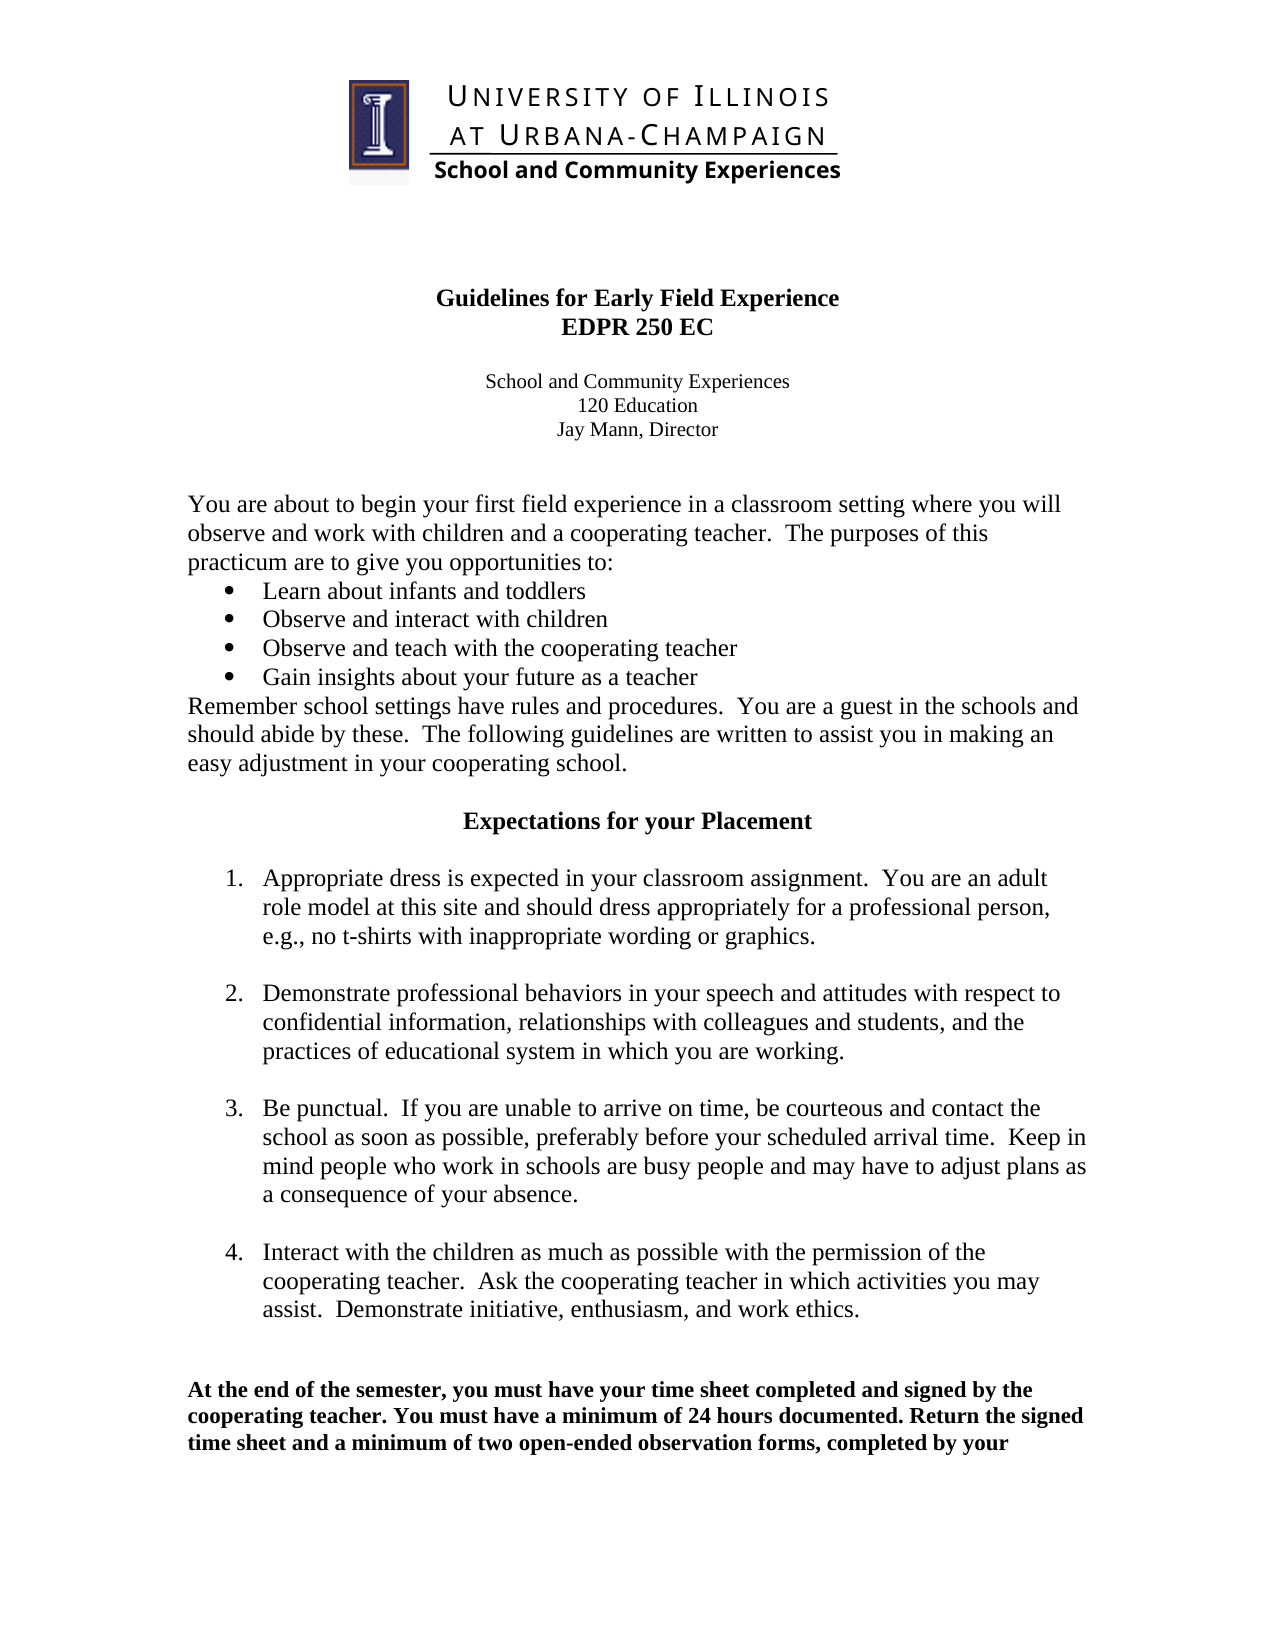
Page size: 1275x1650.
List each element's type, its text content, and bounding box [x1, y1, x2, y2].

text EDPR 250 EC [187, 312, 1087, 341]
list Interact with the children as much as possible with the permission of the cooperating teacher. Ask the cooperating teacher in which activities you may assist. Demonstrate initiative, enthusiasm, and work ethics. [225, 1237, 1087, 1323]
text Expectations for your Placement [187, 806, 1087, 834]
list Gain insights about your future as a teacher [225, 662, 1087, 691]
list Be punctual. If you are unable to arrive on time, be courteous and contact the school as soon as possible, preferably before your scheduled arrival time. Keep in mind people who work in schools are busy people and may have to adjust plans as a consequence of your absence. [225, 1093, 1087, 1208]
text 120 Education [187, 393, 1087, 417]
text Guidelines for Early Field Experience [187, 283, 1087, 312]
list Demonstrate professional behaviors in your speech and attitudes with respect to confidential information, relationships with colleagues and students, and the practices of educational system in which you are working. [225, 978, 1087, 1064]
list Appropriate dress is expected in your classroom assignment. You are an adult role model at this site and should dress appropriately for a professional person, e.g., no t-shirts with inappropriate wording or graphics. [225, 863, 1087, 949]
text Remember school settings have rules and procedures. You are a guest in the schools and should abide by these. The following guidelines are written to assist you in making an easy adjustment in your cooperating school. [187, 691, 1087, 777]
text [187, 1376, 1087, 1455]
text Jay Mann, Director [187, 417, 1087, 441]
list Learn about infants and toddlers [225, 576, 1087, 604]
list Observe and teach with the cooperating teacher [225, 633, 1087, 662]
text School and Community Experiences [187, 369, 1087, 393]
text You are about to begin your first field experience in a classroom setting where you will observe and work with children and a cooperating teacher. The purposes of this practicum are to give you opportunities to: [187, 489, 1087, 576]
list Observe and interact with children [225, 604, 1087, 633]
